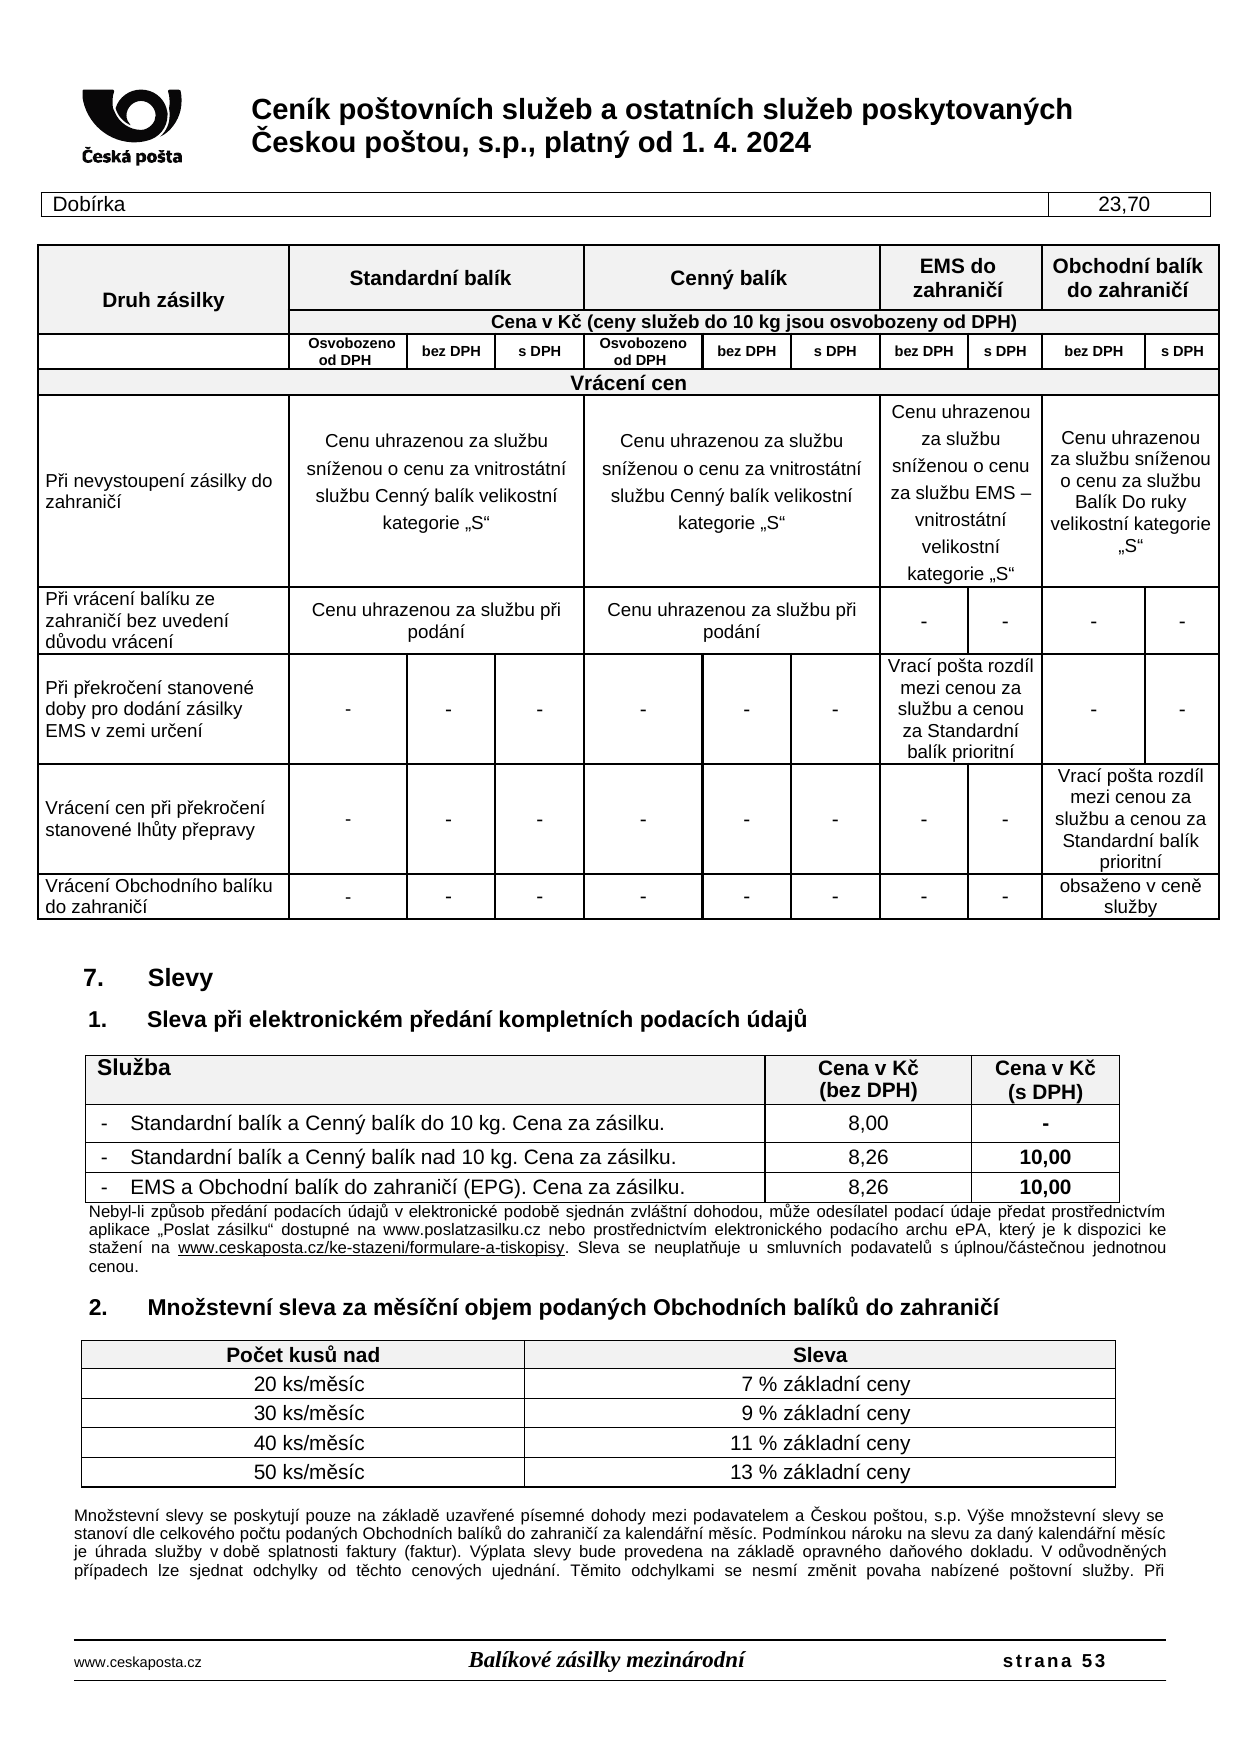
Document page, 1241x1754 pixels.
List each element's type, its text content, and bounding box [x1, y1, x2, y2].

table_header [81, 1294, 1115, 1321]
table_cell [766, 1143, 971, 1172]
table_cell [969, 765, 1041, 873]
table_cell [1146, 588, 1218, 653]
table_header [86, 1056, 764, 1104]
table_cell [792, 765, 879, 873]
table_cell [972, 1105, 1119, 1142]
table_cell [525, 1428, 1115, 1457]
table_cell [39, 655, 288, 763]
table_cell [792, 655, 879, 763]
text Nebyl-li způsob předání podacích údajů v elektronické podobě sjednán zvláštní dohodou, může odesílatel podací údaje předat prostřednictvím aplikace „Poslat zásilku“ dostupné na www.poslatzasilku.cz nebo prostřednictvím elektronického podacího archu ePA, který je k dispozici ke stažení na www.ceskaposta.cz/ke-stazeni/formulare-a-tiskopisy. Sleva se neuplatňuje u smluvních podavatelů s úplnou/částečnou jednotnou cenou. [89, 1203, 1166, 1276]
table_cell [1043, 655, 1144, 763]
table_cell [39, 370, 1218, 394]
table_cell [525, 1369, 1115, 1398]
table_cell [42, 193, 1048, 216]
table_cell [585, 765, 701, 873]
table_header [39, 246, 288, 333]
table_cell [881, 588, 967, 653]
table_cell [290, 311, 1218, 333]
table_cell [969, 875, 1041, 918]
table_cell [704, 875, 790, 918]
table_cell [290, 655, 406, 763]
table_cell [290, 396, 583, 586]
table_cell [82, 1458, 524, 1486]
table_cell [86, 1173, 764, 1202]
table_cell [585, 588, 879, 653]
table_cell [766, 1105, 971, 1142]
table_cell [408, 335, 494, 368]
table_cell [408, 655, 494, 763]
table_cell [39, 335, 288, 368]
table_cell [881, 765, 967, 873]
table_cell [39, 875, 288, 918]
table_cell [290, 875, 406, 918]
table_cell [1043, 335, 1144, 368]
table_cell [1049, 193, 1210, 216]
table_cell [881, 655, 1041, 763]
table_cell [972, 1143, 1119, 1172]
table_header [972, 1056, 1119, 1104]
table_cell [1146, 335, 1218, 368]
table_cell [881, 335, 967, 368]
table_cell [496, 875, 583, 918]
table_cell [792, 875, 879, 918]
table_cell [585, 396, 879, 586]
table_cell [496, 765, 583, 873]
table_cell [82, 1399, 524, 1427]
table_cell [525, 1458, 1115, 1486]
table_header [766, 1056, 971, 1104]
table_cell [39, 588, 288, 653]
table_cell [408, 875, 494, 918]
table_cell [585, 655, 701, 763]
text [74, 1507, 1166, 1579]
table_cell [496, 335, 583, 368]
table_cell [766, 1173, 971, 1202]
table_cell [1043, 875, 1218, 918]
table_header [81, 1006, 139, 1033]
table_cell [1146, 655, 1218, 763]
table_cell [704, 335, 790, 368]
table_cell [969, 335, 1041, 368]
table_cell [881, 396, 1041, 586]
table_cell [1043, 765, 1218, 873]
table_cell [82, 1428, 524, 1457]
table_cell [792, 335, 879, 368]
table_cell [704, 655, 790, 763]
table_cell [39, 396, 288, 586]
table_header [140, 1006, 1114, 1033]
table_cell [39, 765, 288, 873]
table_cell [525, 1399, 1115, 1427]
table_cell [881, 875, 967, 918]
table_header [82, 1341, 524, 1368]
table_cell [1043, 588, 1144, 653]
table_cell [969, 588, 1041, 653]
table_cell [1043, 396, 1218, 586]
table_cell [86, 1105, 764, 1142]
subtitle Slevy [83, 965, 1166, 992]
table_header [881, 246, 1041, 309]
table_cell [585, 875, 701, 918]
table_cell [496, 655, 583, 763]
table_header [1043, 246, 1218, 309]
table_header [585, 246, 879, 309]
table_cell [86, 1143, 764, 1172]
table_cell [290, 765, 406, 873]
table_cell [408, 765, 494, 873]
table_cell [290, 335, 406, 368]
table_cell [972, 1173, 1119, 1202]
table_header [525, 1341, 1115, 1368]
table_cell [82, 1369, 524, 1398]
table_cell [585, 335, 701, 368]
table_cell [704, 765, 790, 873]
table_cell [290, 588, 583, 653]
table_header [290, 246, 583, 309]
